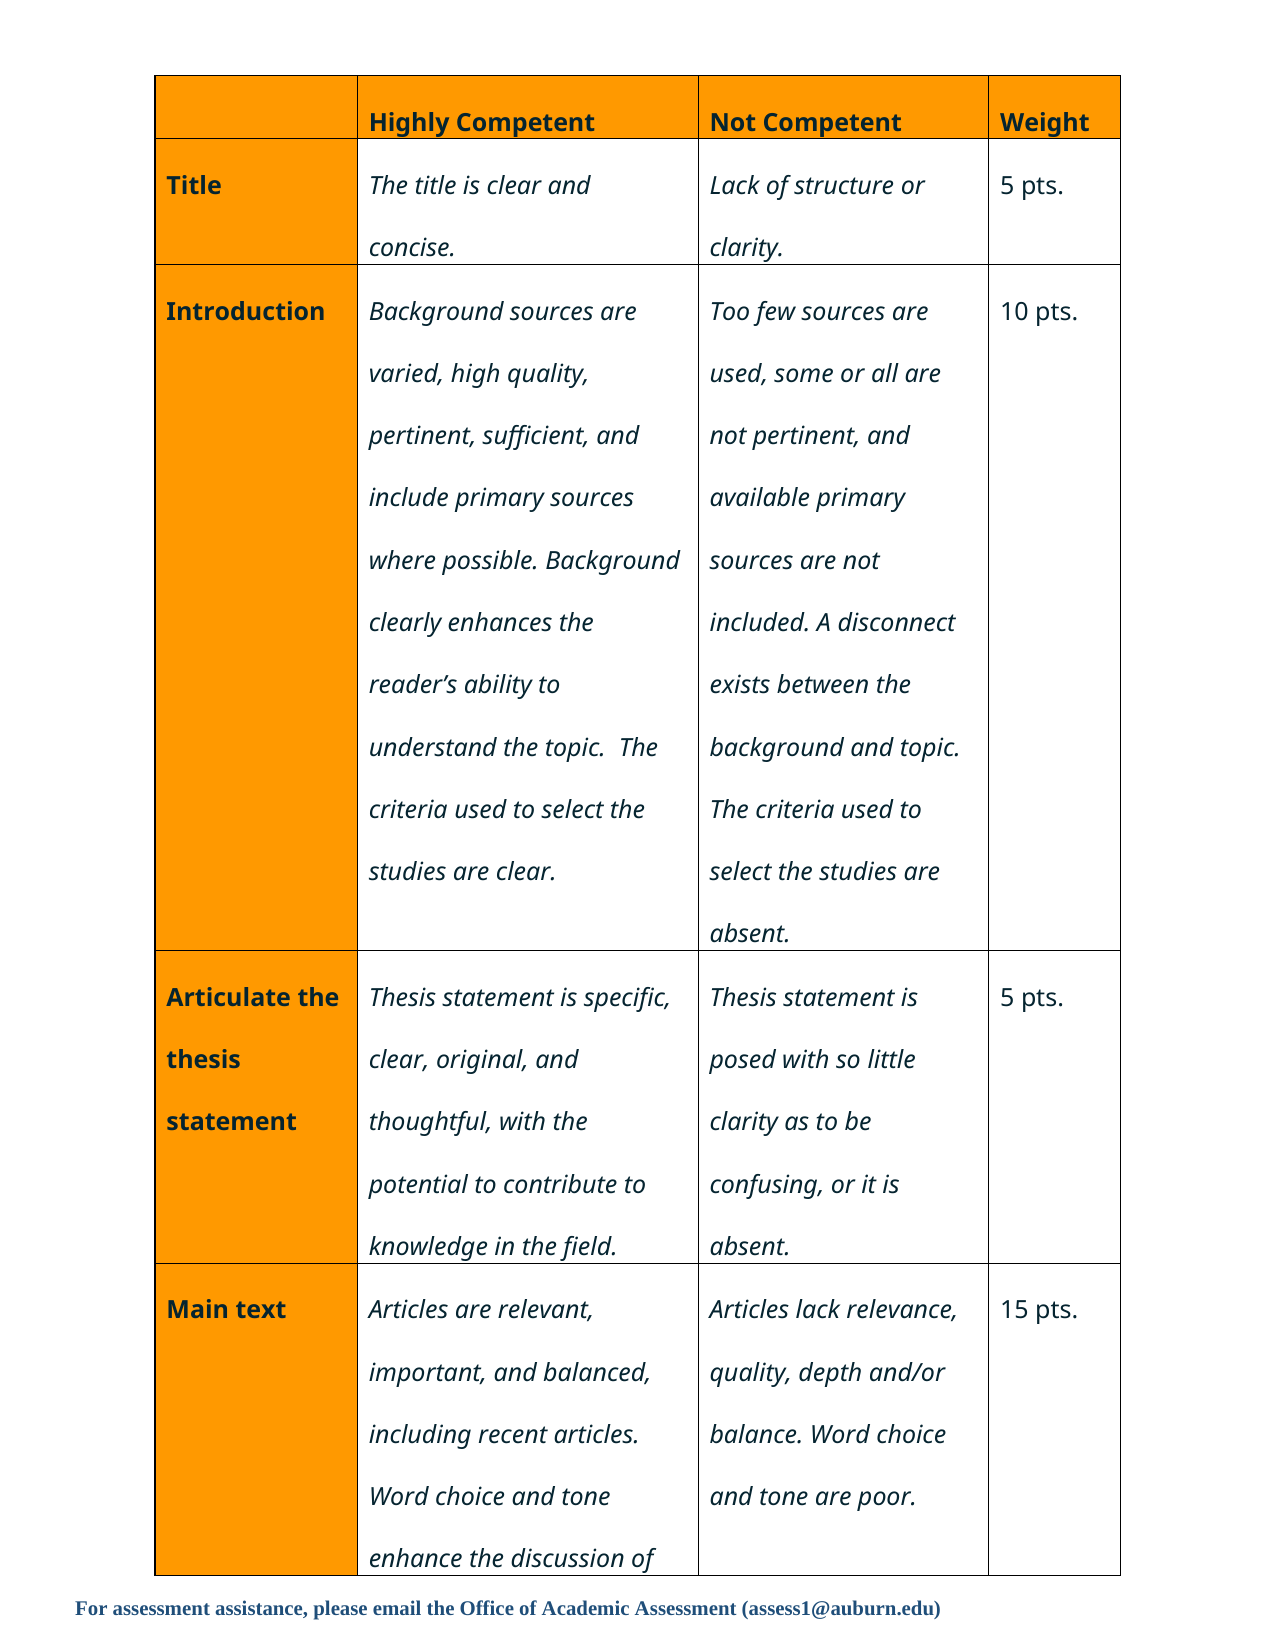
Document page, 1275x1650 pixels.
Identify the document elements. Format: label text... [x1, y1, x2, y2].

table_header Weight [989, 76, 1120, 138]
table_cell Introduction [156, 265, 357, 950]
table_header Not Competent [699, 76, 988, 138]
table_cell 5 pts. [989, 951, 1120, 1263]
table_cell The title is clear and concise. [358, 139, 698, 264]
table_cell Title [156, 139, 357, 264]
table_cell Background sources are varied, high quality, pertinent, sufficient, and include primary sources where possible. Background clearly enhances the reader’s ability to understand the topic. The criteria used to select the studies are clear. [358, 265, 698, 950]
table_cell 10 pts. [989, 265, 1120, 950]
table_cell Main text [156, 1264, 357, 1575]
table_header Highly Competent [358, 76, 698, 138]
table_cell Articulate the thesis statement [156, 951, 357, 1263]
table_cell Thesis statement is posed with so little clarity as to be confusing, or it is absent. [699, 951, 988, 1263]
table_cell Articles lack relevance, quality, depth and/or balance. Word choice and tone are poor. [699, 1264, 988, 1575]
table_cell Articles are relevant, important, and balanced, including recent articles. Word choice and tone enhance the discussion of the research. [358, 1264, 698, 1575]
table_cell Thesis statement is specific, clear, original, and thoughtful, with the potential to contribute to knowledge in the field. [358, 951, 698, 1263]
table_cell 15 pts. [989, 1264, 1120, 1575]
table_cell Too few sources are used, some or all are not pertinent, and available primary sources are not included. A disconnect exists between the background and topic. The criteria used to select the studies are absent. [699, 265, 988, 950]
table_header [156, 76, 357, 138]
table_cell 5 pts. [989, 139, 1120, 264]
table_cell Lack of structure or clarity. [699, 139, 988, 264]
